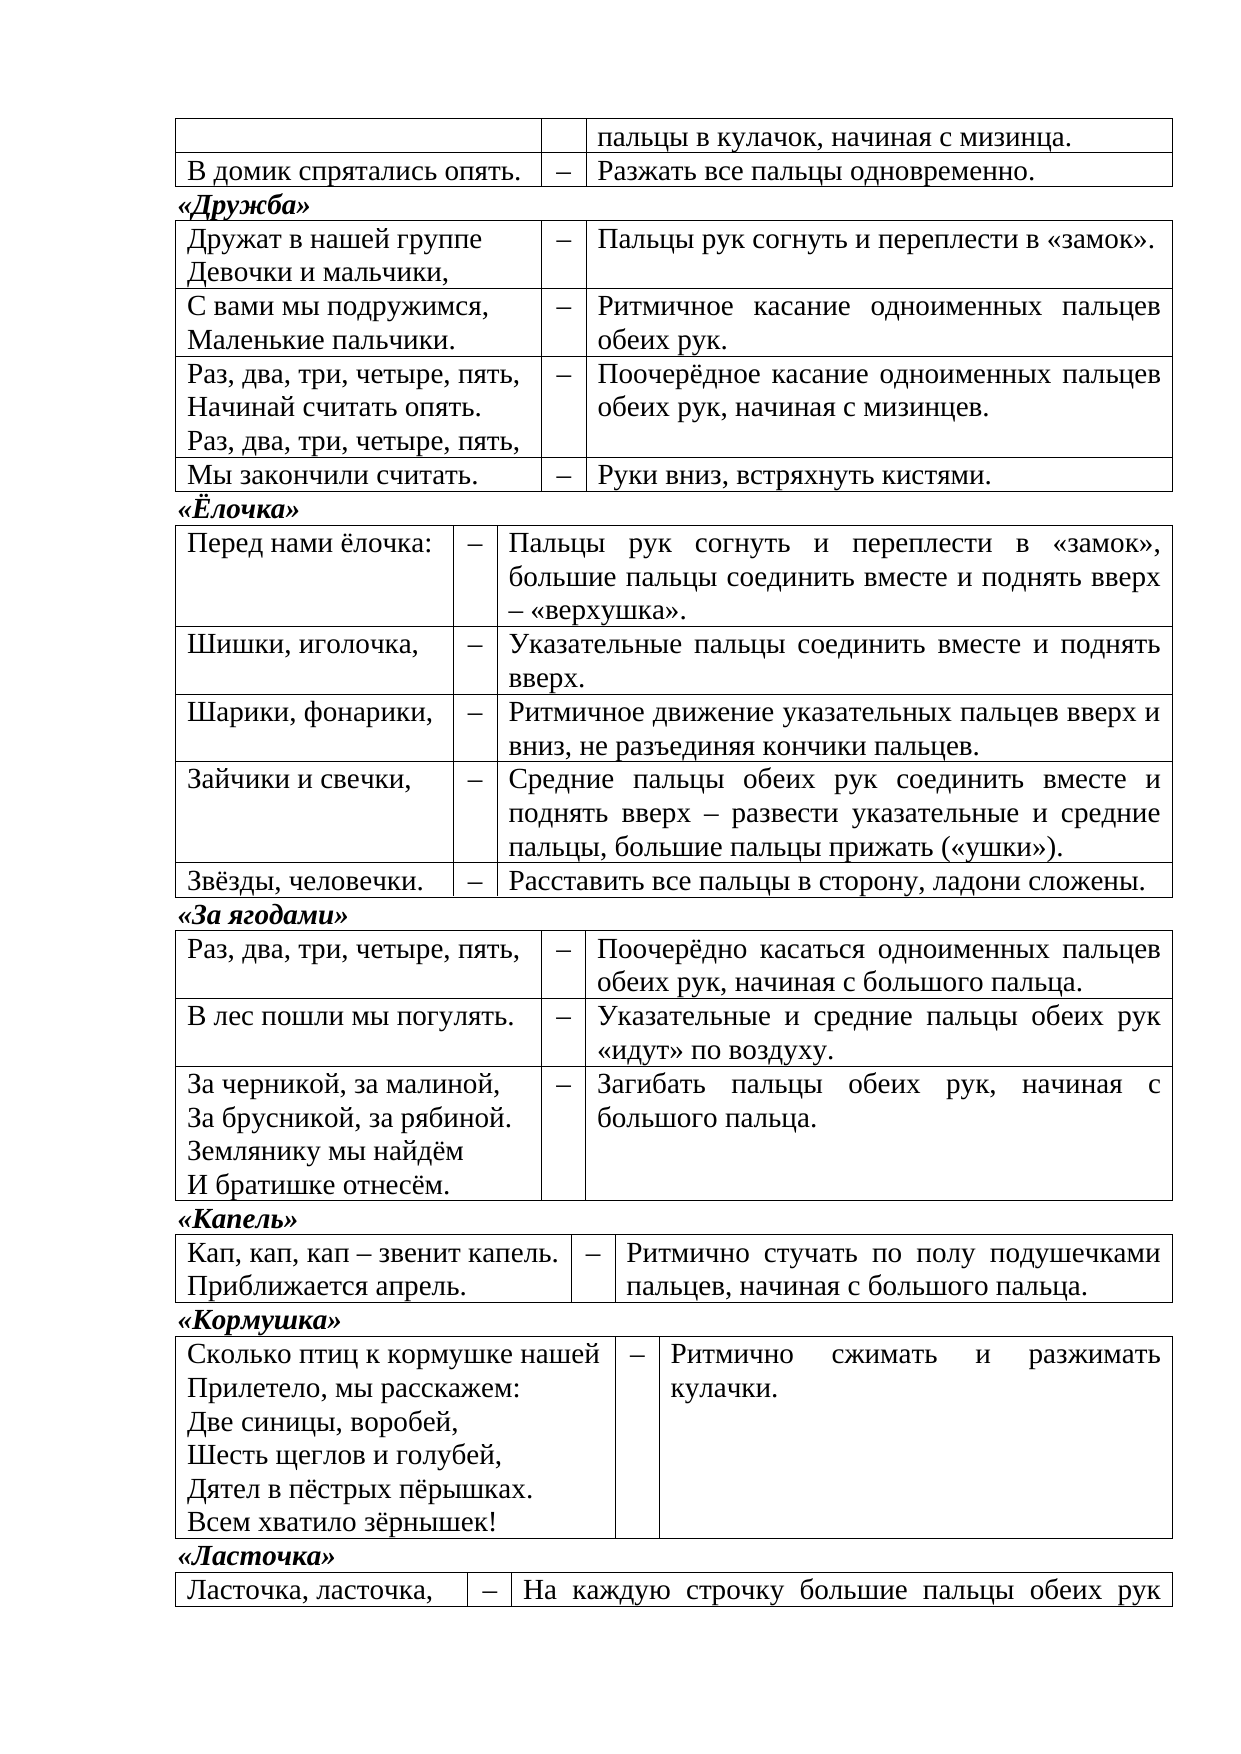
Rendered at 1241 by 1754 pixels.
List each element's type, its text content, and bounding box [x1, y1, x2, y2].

table_cell – [542, 999, 585, 1066]
table_header – [454, 526, 497, 626]
table_cell Загибать пальцы обеих рук, начиная с большого пальца. [586, 1067, 1172, 1200]
table_cell Указательные и средние пальцы обеих рук «идут» по воздуху. [586, 999, 1172, 1066]
table_cell – [542, 458, 586, 491]
text «Дружба» [177, 187, 1152, 220]
table_cell С вами мы подружимся, Маленькие пальчики. [176, 289, 541, 356]
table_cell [587, 119, 1172, 152]
text «За ягодами» [177, 898, 1152, 930]
table_cell Руки вниз, встряхнуть кистями. [587, 458, 1172, 491]
table_cell Мы закончили считать. [176, 458, 541, 491]
table_cell Шарики, фонарики, [176, 695, 453, 761]
table_cell Раз, два, три, четыре, пять, Начинай считать опять. Раз, два, три, четыре, пять, [176, 357, 541, 457]
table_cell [176, 119, 541, 152]
table_header Сколько птиц к кормушке нашей Прилетело, мы расскажем: Две синицы, воробей, Шесть щеглов и голубей, Дятел в пёстрых пёрышках. Всем хватило зёрнышек! [176, 1337, 615, 1538]
table_header – [572, 1235, 615, 1302]
table_cell Средние пальцы обеих рук соединить вместе и поднять вверх – развести указательные и средние пальцы, большие пальцы прижать («ушки»). [498, 762, 1172, 862]
text «Ёлочка» [177, 492, 1152, 525]
text «Кормушка» [177, 1303, 1152, 1336]
table_header Кап, кап, кап – звенит капель. Приближается апрель. [176, 1235, 571, 1302]
table_header Раз, два, три, четыре, пять, [176, 931, 541, 998]
table_header – [542, 221, 586, 288]
table_header Пальцы рук согнуть и переплести в «замок». [587, 221, 1172, 288]
table_cell – [542, 153, 586, 186]
table_cell В домик спрятались опять. [176, 153, 541, 186]
table_cell Звёзды, человечки. [176, 863, 453, 896]
table_header Дружат в нашей группе Девочки и мальчики, [176, 221, 541, 288]
text «Капель» [177, 1201, 1152, 1234]
table_header Перед нами ёлочка: [176, 526, 453, 626]
table_cell Указательные пальцы соединить вместе и поднять вверх. [498, 627, 1172, 693]
table_cell Шишки, иголочка, [176, 627, 453, 693]
table_cell Поочерёдное касание одноименных пальцев обеих рук, начиная с мизинцев. [587, 357, 1172, 457]
table_cell Ритмичное касание одноименных пальцев обеих рук. [587, 289, 1172, 356]
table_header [512, 1573, 1172, 1606]
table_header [176, 1573, 467, 1606]
table_cell – [454, 627, 497, 693]
table_cell – [454, 695, 497, 761]
table_header Поочерёдно касаться одноименных пальцев обеих рук, начиная с большого пальца. [586, 931, 1172, 998]
table_cell Разжать все пальцы одновременно. [587, 153, 1172, 186]
table_cell – [542, 119, 586, 152]
table_header Пальцы рук согнуть и переплести в «замок», большие пальцы соединить вместе и поднять вверх – «верхушка». [498, 526, 1172, 626]
table_cell Расставить все пальцы в сторону, ладони сложены. [498, 863, 1172, 896]
table_cell За черникой, за малиной, За брусникой, за рябиной. Землянику мы найдём И братишке отнесём. [176, 1067, 541, 1200]
table_cell – [542, 289, 586, 356]
table_header – [542, 931, 585, 998]
table_cell Ритмичное движение указательных пальцев вверх и вниз, не разъединяя кончики пальцев. [498, 695, 1172, 761]
text «Ласточка» [177, 1539, 1152, 1572]
table_header – [616, 1337, 659, 1538]
table_header Ритмично сжимать и разжимать кулачки. [660, 1337, 1172, 1538]
table_header Ритмично стучать по полу подушечками пальцев, начиная с большого пальца. [616, 1235, 1172, 1302]
table_cell Зайчики и свечки, [176, 762, 453, 862]
table_cell – [542, 1067, 585, 1200]
table_cell В лес пошли мы погулять. [176, 999, 541, 1066]
table_header – [468, 1573, 511, 1606]
table_cell – [542, 357, 586, 457]
table_cell – [454, 863, 497, 896]
table_cell – [454, 762, 497, 862]
